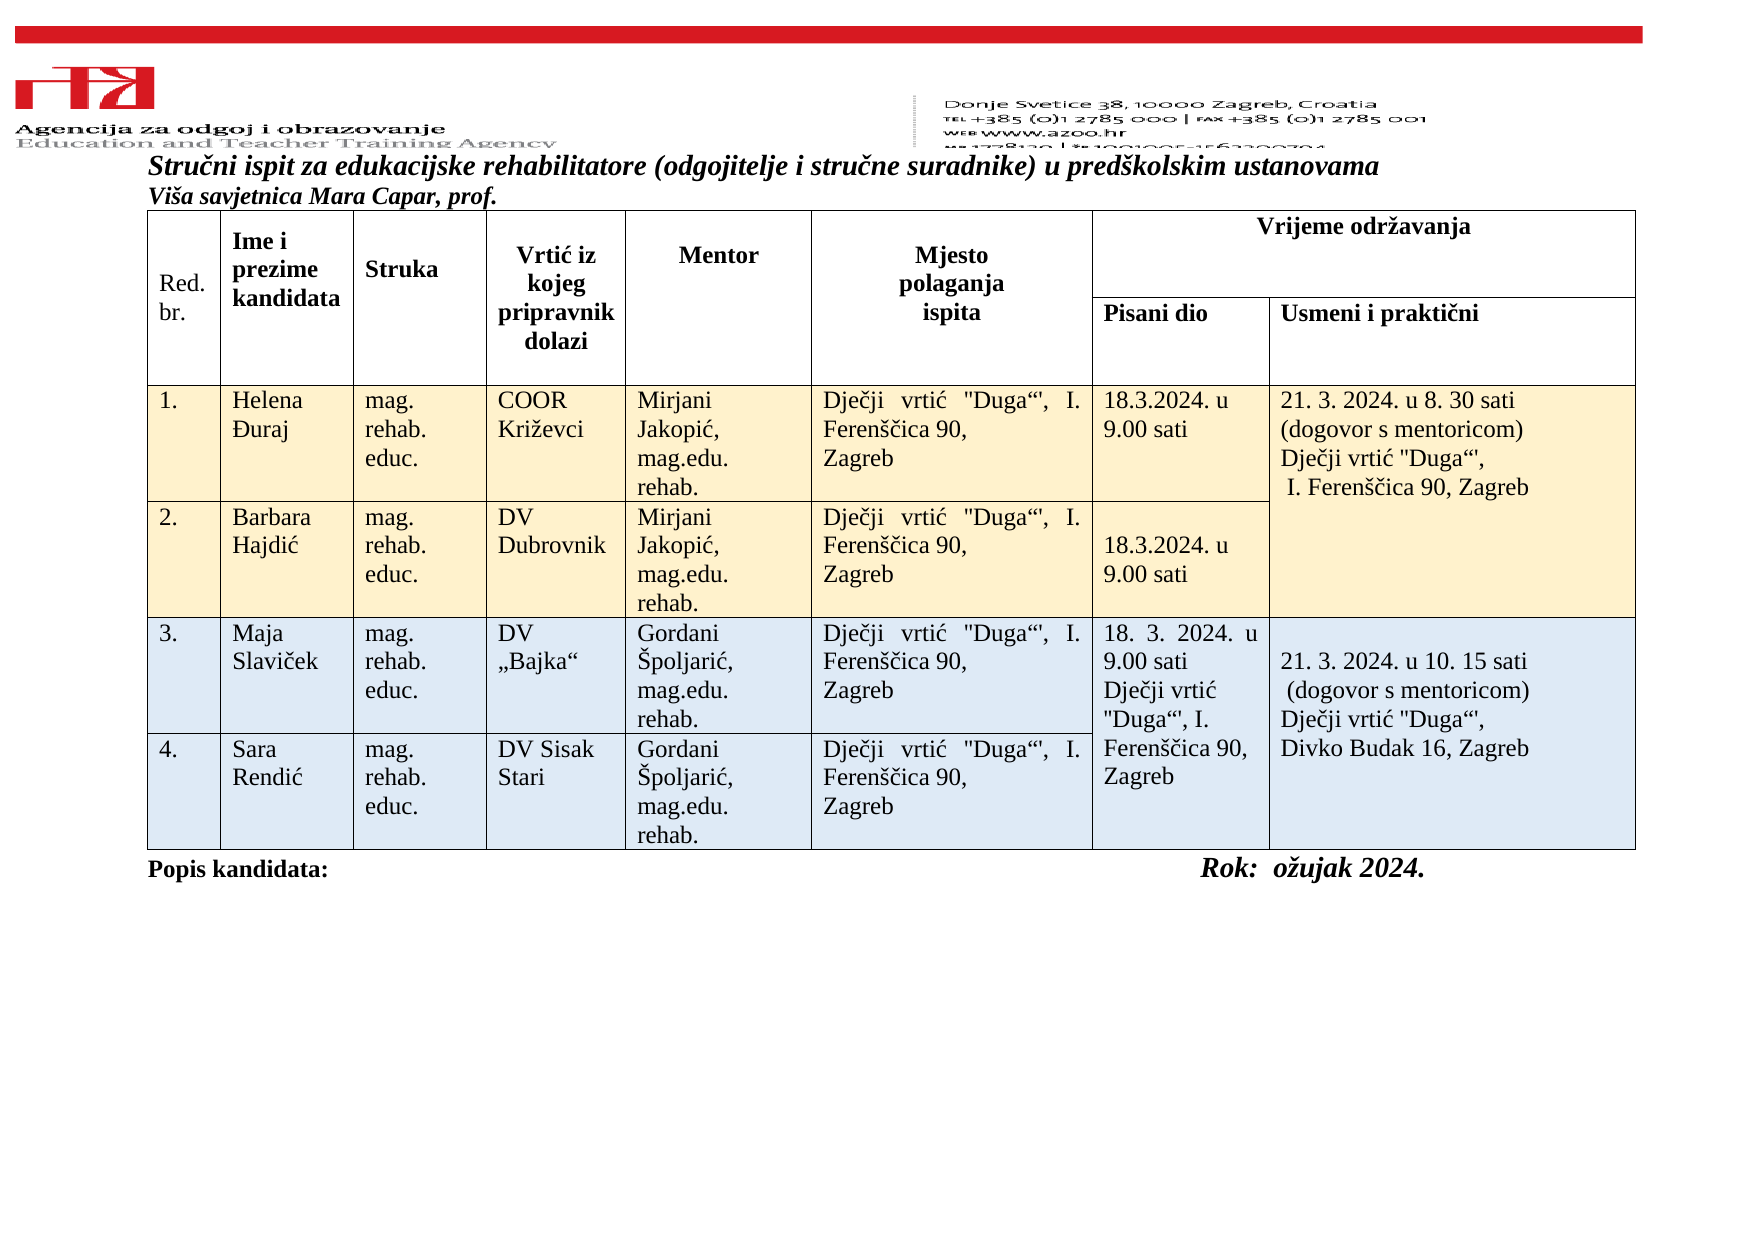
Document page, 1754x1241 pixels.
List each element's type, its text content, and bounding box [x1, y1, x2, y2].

table_cell Dječji vrtić ''Duga“', I. Ferenščica 90, Zagreb [812, 734, 1092, 849]
table_cell Gordani Špoljarić, mag.edu. rehab. [626, 734, 811, 849]
table_cell DV „Bajka“ [487, 618, 625, 733]
table_header Mjesto polaganja ispita [812, 211, 1092, 384]
table_cell 4. [148, 734, 220, 849]
table_cell 21. 3. 2024. u 10. 15 sati (dogovor s mentoricom) Dječji vrtić ''Duga“', Divko Budak 16, Zagreb [1270, 618, 1635, 849]
table_cell mag. rehab. educ. [354, 502, 486, 617]
table_cell Barbara Hajdić [221, 502, 353, 617]
table_cell Dječji vrtić ''Duga“', I. Ferenščica 90, Zagreb [812, 502, 1092, 617]
table_cell Pisani dio [1093, 298, 1269, 384]
table_cell Gordani Špoljarić, mag.edu. rehab. [626, 618, 811, 733]
table_header Vrijeme održavanja [1093, 211, 1635, 297]
table_header Mentor [626, 211, 811, 384]
table_cell mag. rehab. educ. [354, 734, 486, 849]
table_cell DV Sisak Stari [487, 734, 625, 849]
table_header Ime i prezime kandidata [221, 211, 353, 384]
table_header Vrtić iz kojeg pripravnik dolazi [487, 211, 625, 384]
table_cell 21. 3. 2024. u 8. 30 sati (dogovor s mentoricom) Dječji vrtić ''Duga“', I. Ferenščica 90, Zagreb [1270, 386, 1635, 617]
table_cell mag. rehab. educ. [354, 386, 486, 501]
table_cell Dječji vrtić ''Duga“', I. Ferenščica 90, Zagreb [812, 618, 1092, 733]
table_cell DV Dubrovnik [487, 502, 625, 617]
table_header Struka [354, 211, 486, 384]
table_header Red. br. [148, 211, 220, 384]
text Viša savjetnica Mara Capar, prof. [148, 181, 1606, 210]
table_cell 3. [148, 618, 220, 733]
table_cell COOR Križevci [487, 386, 625, 501]
table_cell 2. [148, 502, 220, 617]
picture [15, 26, 1643, 156]
table_cell Mirjani Jakopić, mag.edu. rehab. [626, 386, 811, 501]
text Stručni ispit za edukacijske rehabilitatore (odgojitelje i stručne suradnike) u predškolskim ustanovama [148, 148, 1606, 181]
table_cell 18.3.2024. u 9.00 sati [1093, 502, 1269, 617]
text Popis kandidata: Rok: ožujak 2024. [148, 850, 1606, 883]
table_cell Dječji vrtić ''Duga“', I. Ferenščica 90, Zagreb [812, 386, 1092, 501]
table_cell Helena Đuraj [221, 386, 353, 501]
table_cell Maja Slaviček [221, 618, 353, 733]
table_cell Mirjani Jakopić, mag.edu. rehab. [626, 502, 811, 617]
table_cell 1. [148, 386, 220, 501]
table_cell Sara Rendić [221, 734, 353, 849]
table_cell 18.3.2024. u 9.00 sati [1093, 386, 1269, 501]
table_cell mag. rehab. educ. [354, 618, 486, 733]
table_cell 18. 3. 2024. u 9.00 sati Dječji vrtić ''Duga“', I. Ferenščica 90, Zagreb [1093, 618, 1269, 849]
table_cell Usmeni i praktični [1270, 298, 1635, 384]
